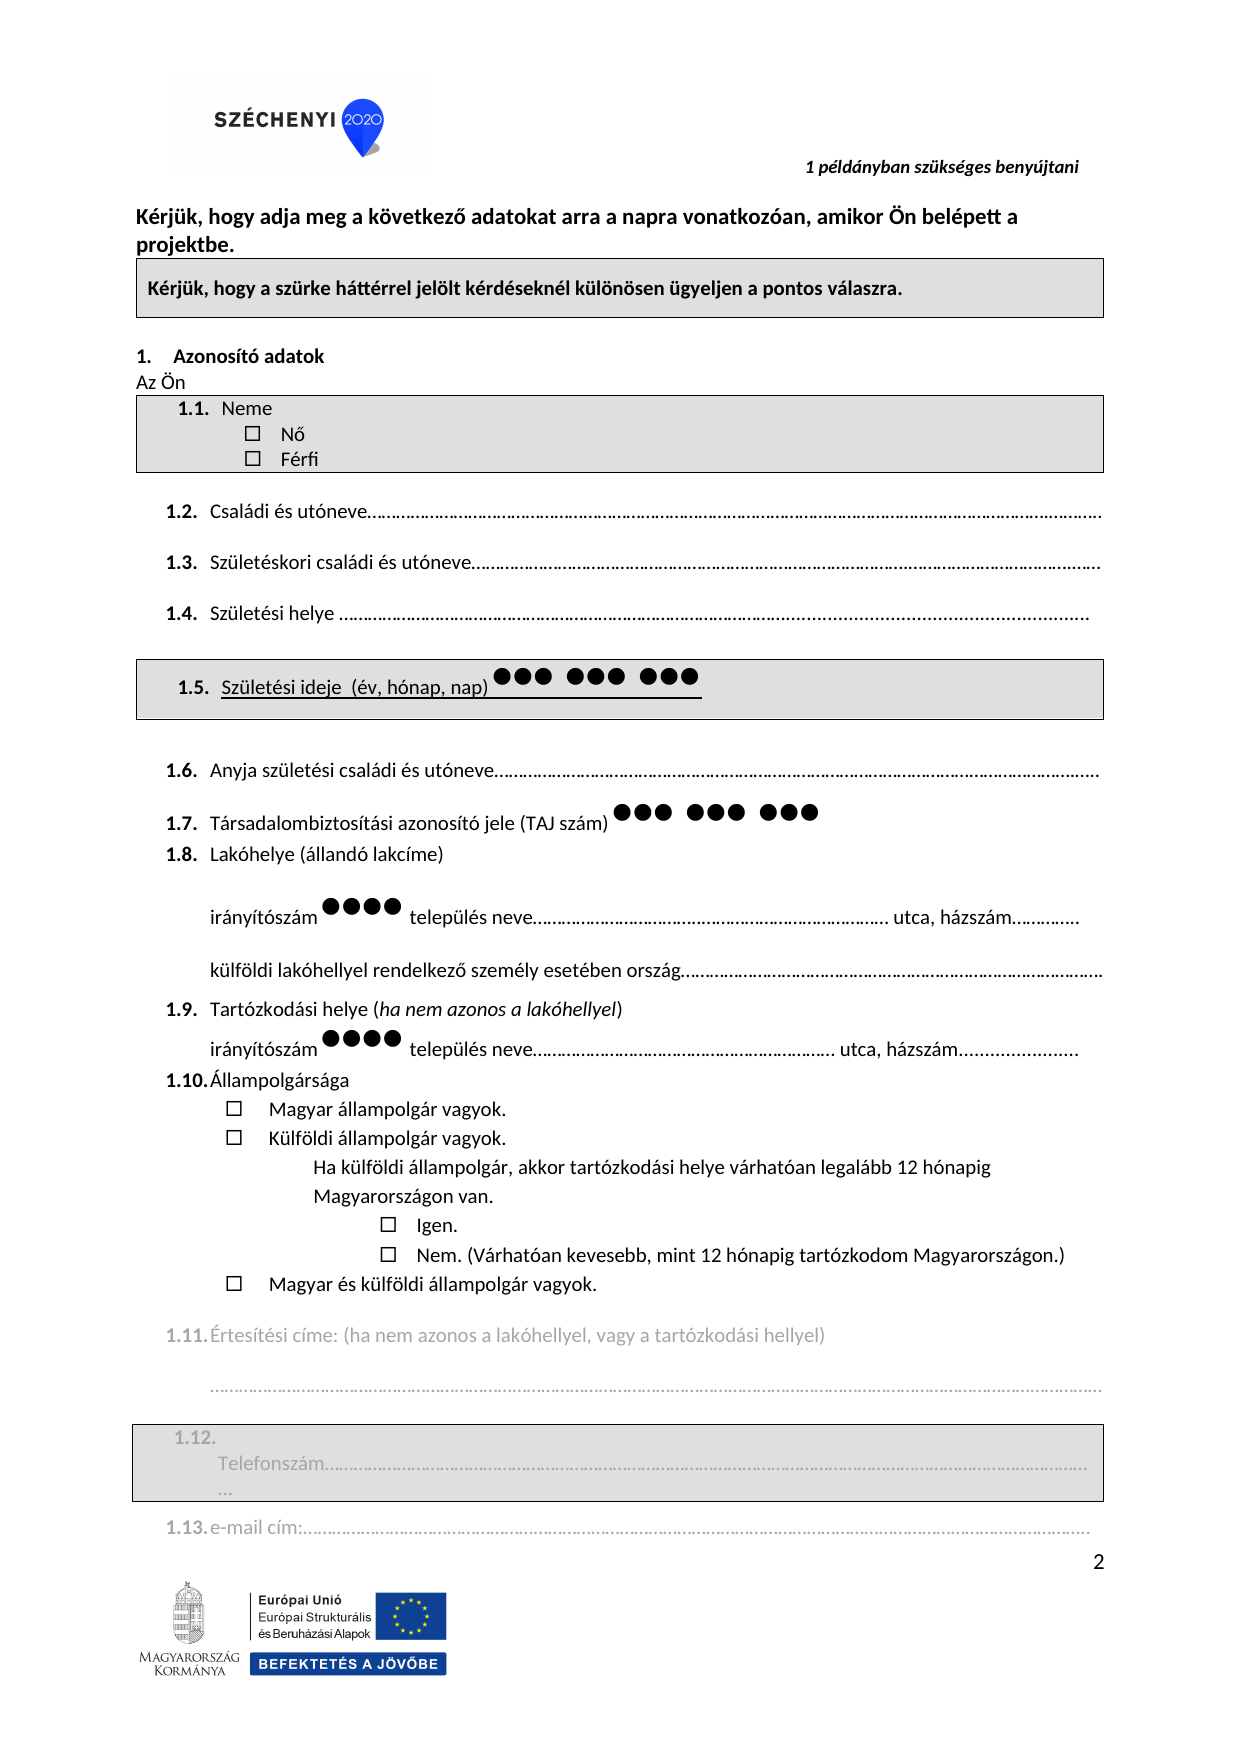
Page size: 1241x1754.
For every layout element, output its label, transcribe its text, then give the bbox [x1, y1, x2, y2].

text Az Ön [136, 369, 1104, 394]
list Társadalombiztosítási azonosító jele (TAJ szám) [165, 796, 1104, 841]
table_header Neme Nő Férfi [137, 396, 1103, 472]
list Nem. (Várhatóan kevesebb, mint 12 hónapig tartózkodom Magyarországon.) [379, 1242, 1104, 1267]
list Lakóhelye (állandó lakcíme) irányítószám település neve……………………………..………………………………… utca, házszám………….. [165, 841, 1104, 935]
list Azonosító adatok [136, 344, 1104, 369]
picture [173, 73, 431, 174]
table_header Kérjük, hogy a szürke háttérrel jelölt kérdéseknél különösen ügyeljen a pontos válaszra. [137, 259, 1103, 317]
list Állampolgársága [165, 1067, 1104, 1092]
list Külföldi állampolgár vagyok. [224, 1125, 1104, 1151]
list Ha külföldi állampolgár, akkor tartózkodási helye várhatóan legalább 12 hónapig Magyarországon van. [313, 1154, 1104, 1209]
list Anyja születési családi és utóneve………………………………………………………………………………………………………….….. [165, 758, 1104, 783]
list Tartózkodási helye (ha nem azonos a lakóhellyel) irányítószám település neve……………………………………………………… utca, házszám....................... [165, 996, 1104, 1067]
table_header Születési ideje (év, hónap, nap) [137, 660, 1103, 718]
list e-mail cím:……………………………………………………………………………………………………………………………………………….. [165, 1514, 1104, 1540]
list Születési helye ………………………………………………………………………………….......................................................... [165, 600, 1104, 625]
list külföldi lakóhellyel rendelkező személy esetében ország……………………………………………………………………………. [210, 958, 1104, 983]
list Családi és utóneve…………………………………………………………………………………………………………………………….……….. [165, 498, 1104, 524]
list Születéskori családi és utóneve……………………………………………………………………………….…………………………….…… [165, 549, 1104, 574]
picture [135, 1575, 449, 1681]
list Értesítési címe: (ha nem azonos a lakóhellyel, vagy a tartózkodási hellyel) …………………………………………………………………………………………………………………………………………………………………… [165, 1322, 1104, 1398]
list Magyar és külföldi állampolgár vagyok. [224, 1271, 1104, 1296]
table_header Telefonszám……………………………………………………………………………………………………………………………………………… [133, 1425, 1103, 1501]
text Kérjük, hogy adja meg a következő adatokat arra a napra vonatkozóan, amikor Ön belépett a projektbe. [136, 202, 1104, 258]
list Magyar állampolgár vagyok. [224, 1096, 1104, 1121]
list Igen. [379, 1213, 1104, 1238]
